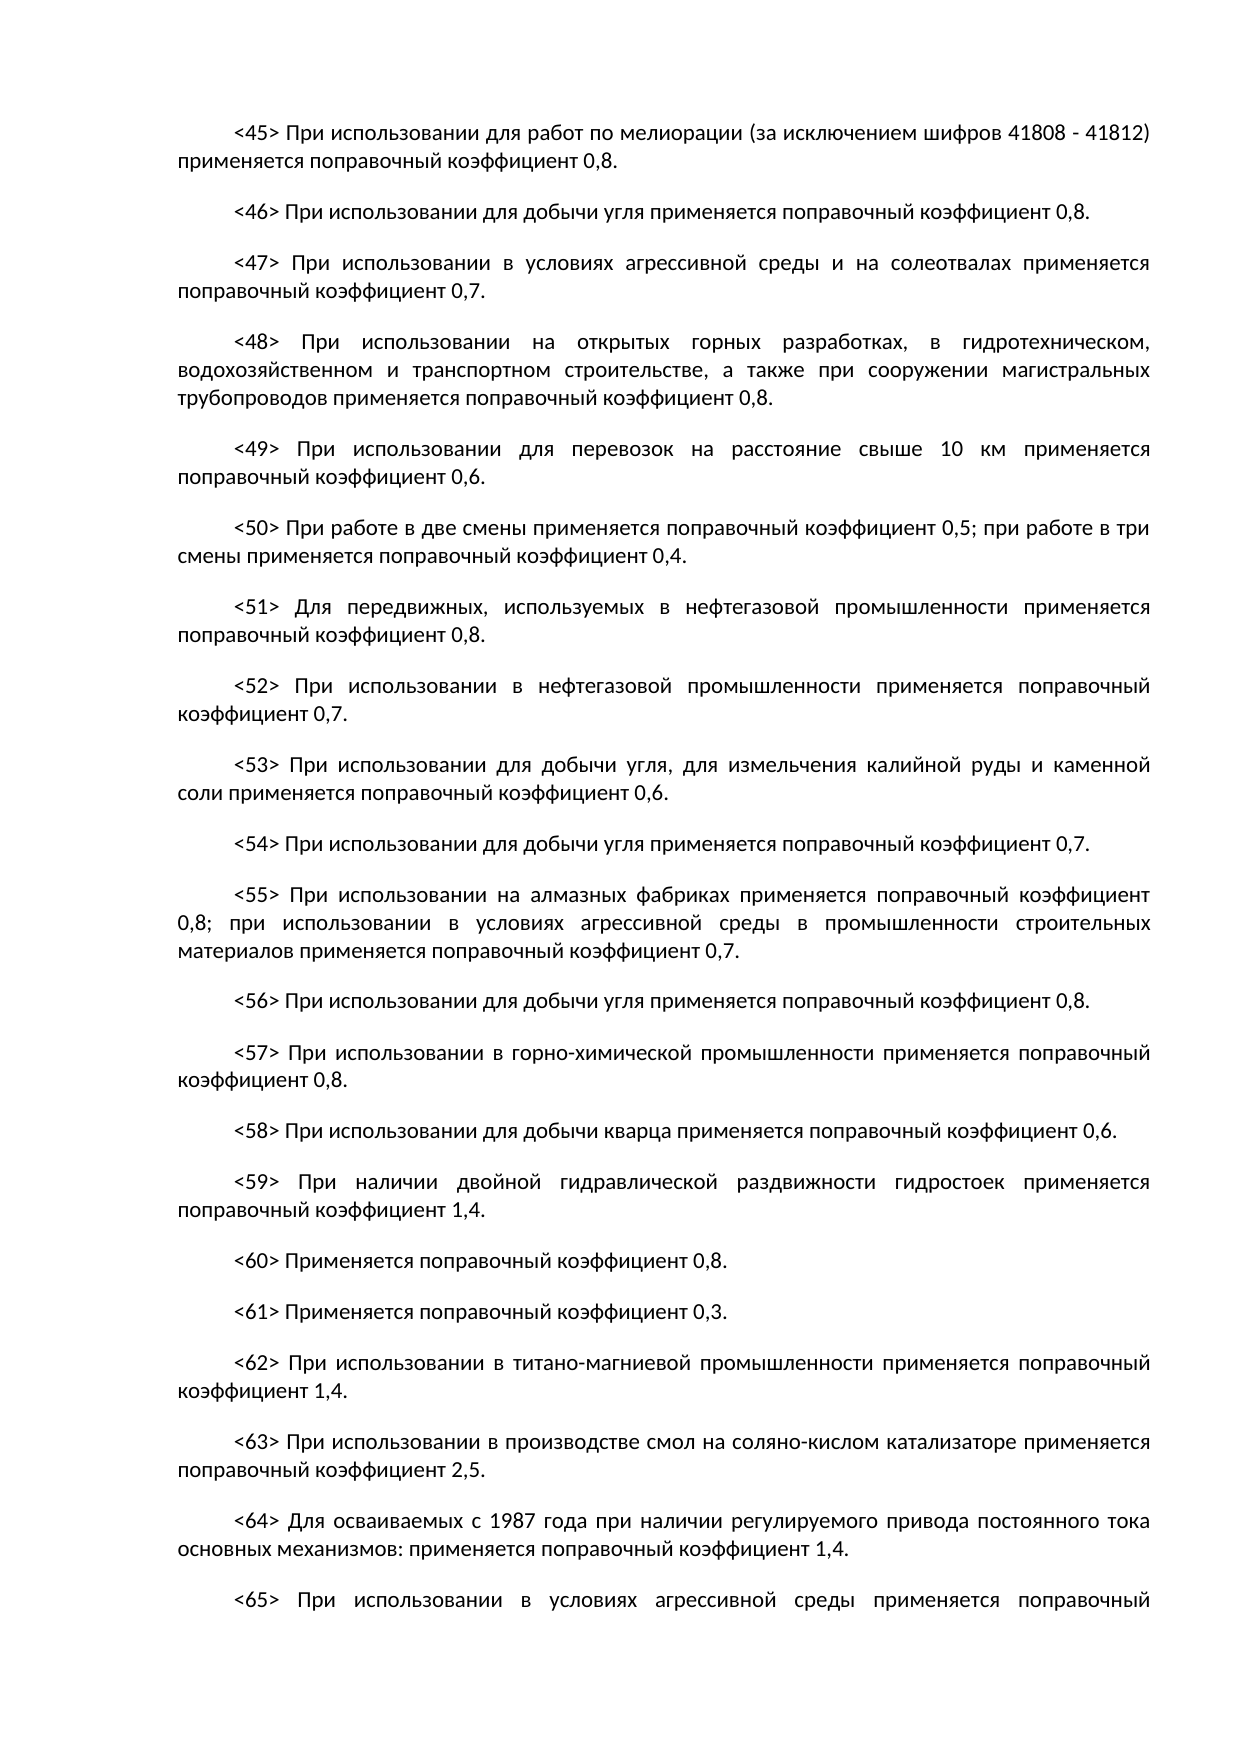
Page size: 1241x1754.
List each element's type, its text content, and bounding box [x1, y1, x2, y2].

text <46> При использовании для добычи угля применяется поправочный коэффициент 0,8. [177, 197, 1152, 225]
text <58> При использовании для добычи кварца применяется поправочный коэффициент 0,6. [177, 1117, 1152, 1144]
text <53> При использовании для добычи угля, для измельчения калийной руды и каменной соли применяется поправочный коэффициент 0,6. [177, 750, 1152, 806]
text <49> При использовании для перевозок на расстояние свыше 10 км применяется поправочный коэффициент 0,6. [177, 434, 1152, 490]
text <48> При использовании на открытых горных разработках, в гидротехническом, водохозяйственном и транспортном строительстве, а также при сооружении магистральных трубопроводов применяется поправочный коэффициент 0,8. [177, 327, 1152, 411]
text <54> При использовании для добычи угля применяется поправочный коэффициент 0,7. [177, 829, 1152, 857]
text <63> При использовании в производстве смол на соляно-кислом катализаторе применяется поправочный коэффициент 2,5. [177, 1427, 1152, 1483]
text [177, 1585, 1152, 1613]
text <45> При использовании для работ по мелиорации (за исключением шифров 41808 - 41812) применяется поправочный коэффициент 0,8. [177, 118, 1152, 174]
text <62> При использовании в титано-магниевой промышленности применяется поправочный коэффициент 1,4. [177, 1348, 1152, 1404]
text <52> При использовании в нефтегазовой промышленности применяется поправочный коэффициент 0,7. [177, 671, 1152, 727]
text <64> Для осваиваемых с 1987 года при наличии регулируемого привода постоянного тока основных механизмов: применяется поправочный коэффициент 1,4. [177, 1506, 1152, 1562]
text <47> При использовании в условиях агрессивной среды и на солеотвалах применяется поправочный коэффициент 0,7. [177, 248, 1152, 304]
text <51> Для передвижных, используемых в нефтегазовой промышленности применяется поправочный коэффициент 0,8. [177, 592, 1152, 648]
text <55> При использовании на алмазных фабриках применяется поправочный коэффициент 0,8; при использовании в условиях агрессивной среды в промышленности строительных материалов применяется поправочный коэффициент 0,7. [177, 880, 1152, 964]
text <50> При работе в две смены применяется поправочный коэффициент 0,5; при работе в три смены применяется поправочный коэффициент 0,4. [177, 513, 1152, 569]
text <57> При использовании в горно-химической промышленности применяется поправочный коэффициент 0,8. [177, 1038, 1152, 1094]
text <59> При наличии двойной гидравлической раздвижности гидростоек применяется поправочный коэффициент 1,4. [177, 1167, 1152, 1223]
text <56> При использовании для добычи угля применяется поправочный коэффициент 0,8. [177, 987, 1152, 1015]
text <61> Применяется поправочный коэффициент 0,3. [177, 1297, 1152, 1325]
text <60> Применяется поправочный коэффициент 0,8. [177, 1246, 1152, 1274]
